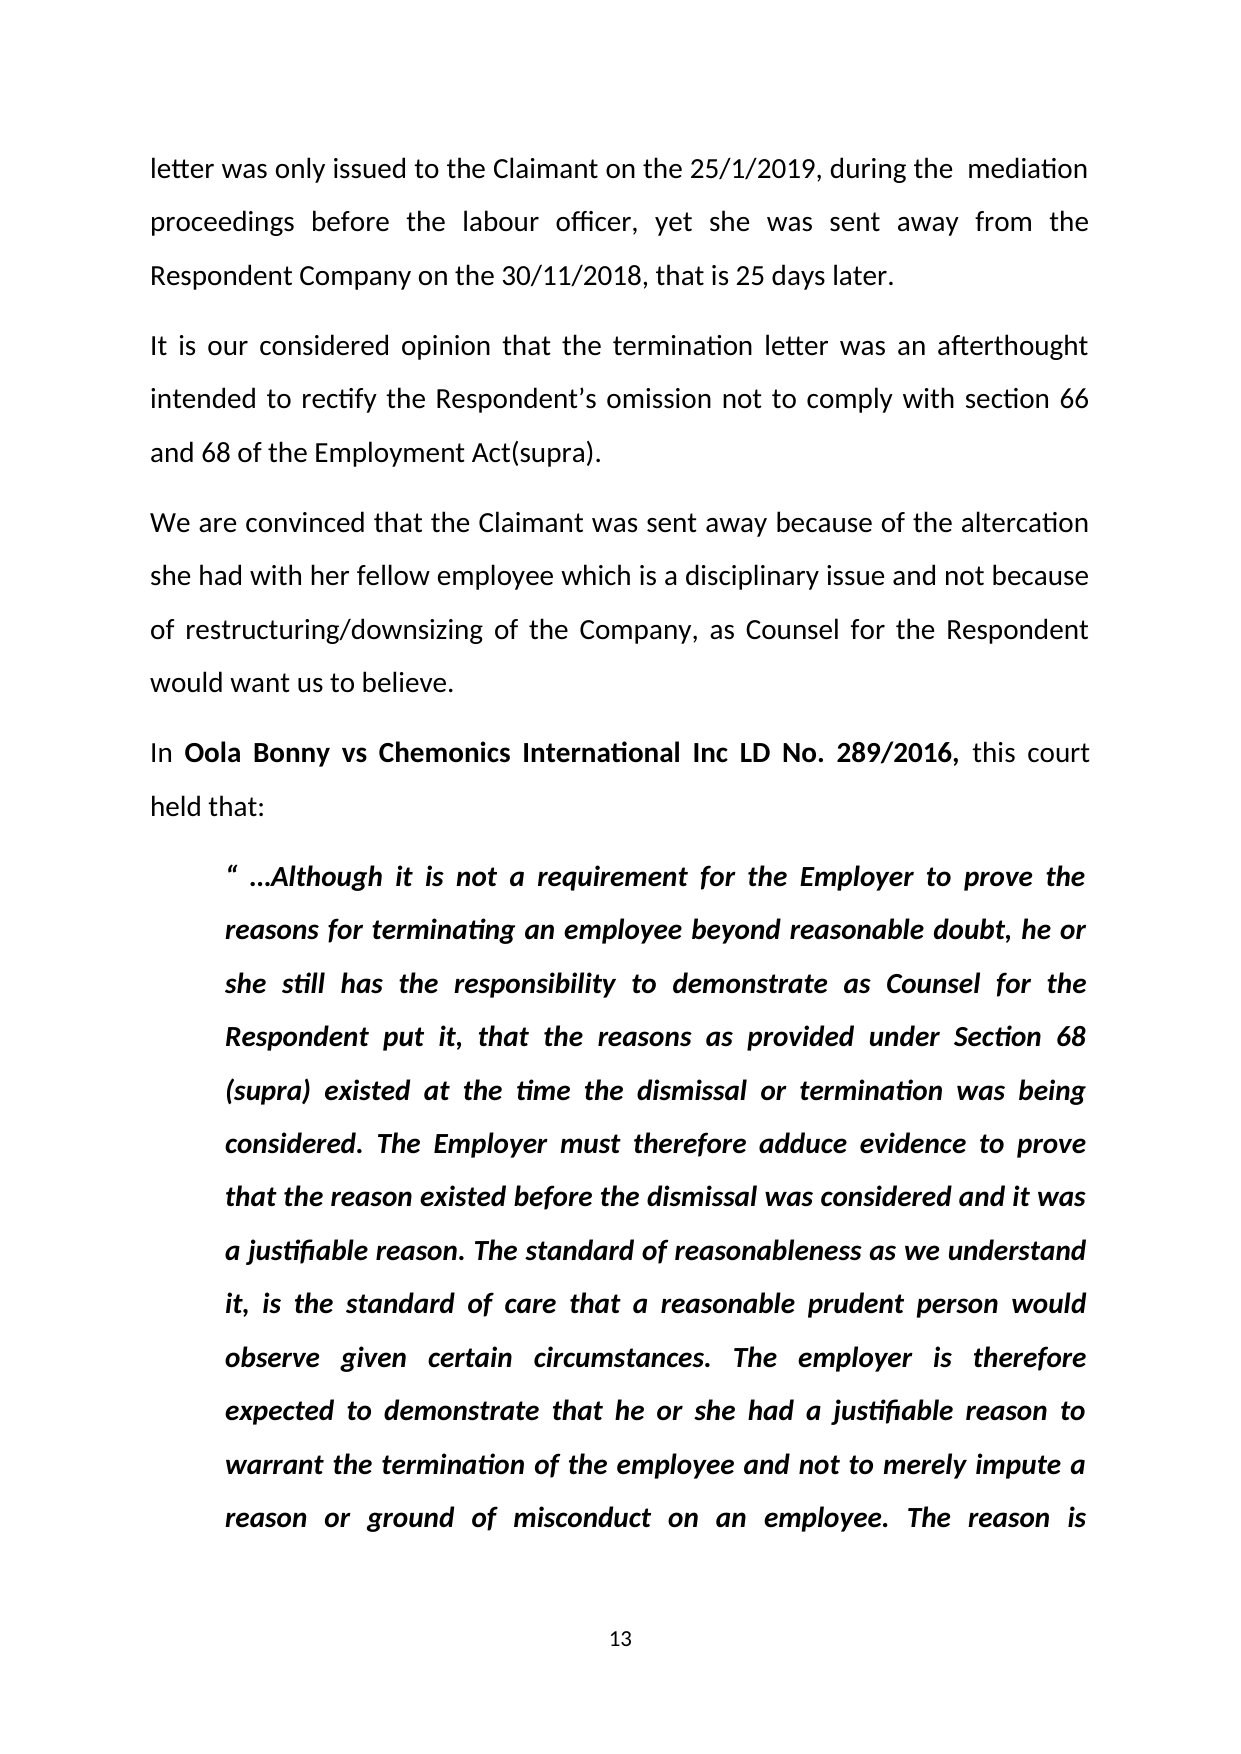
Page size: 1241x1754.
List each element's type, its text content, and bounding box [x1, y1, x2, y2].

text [225, 858, 1090, 1535]
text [150, 150, 1090, 292]
text It is our considered opinion that the termination letter was an afterthought intended to rectify the Respondent’s omission not to comply with section 66 and 68 of the Employment Act(supra). [150, 327, 1090, 469]
text In Oola Bonny vs Chemonics International Inc LD No. 289/2016, this court held that: [150, 734, 1090, 823]
text We are convinced that the Claimant was sent away because of the altercation she had with her fellow employee which is a disciplinary issue and not because of restructuring/downsizing of the Company, as Counsel for the Respondent would want us to believe. [150, 504, 1090, 700]
